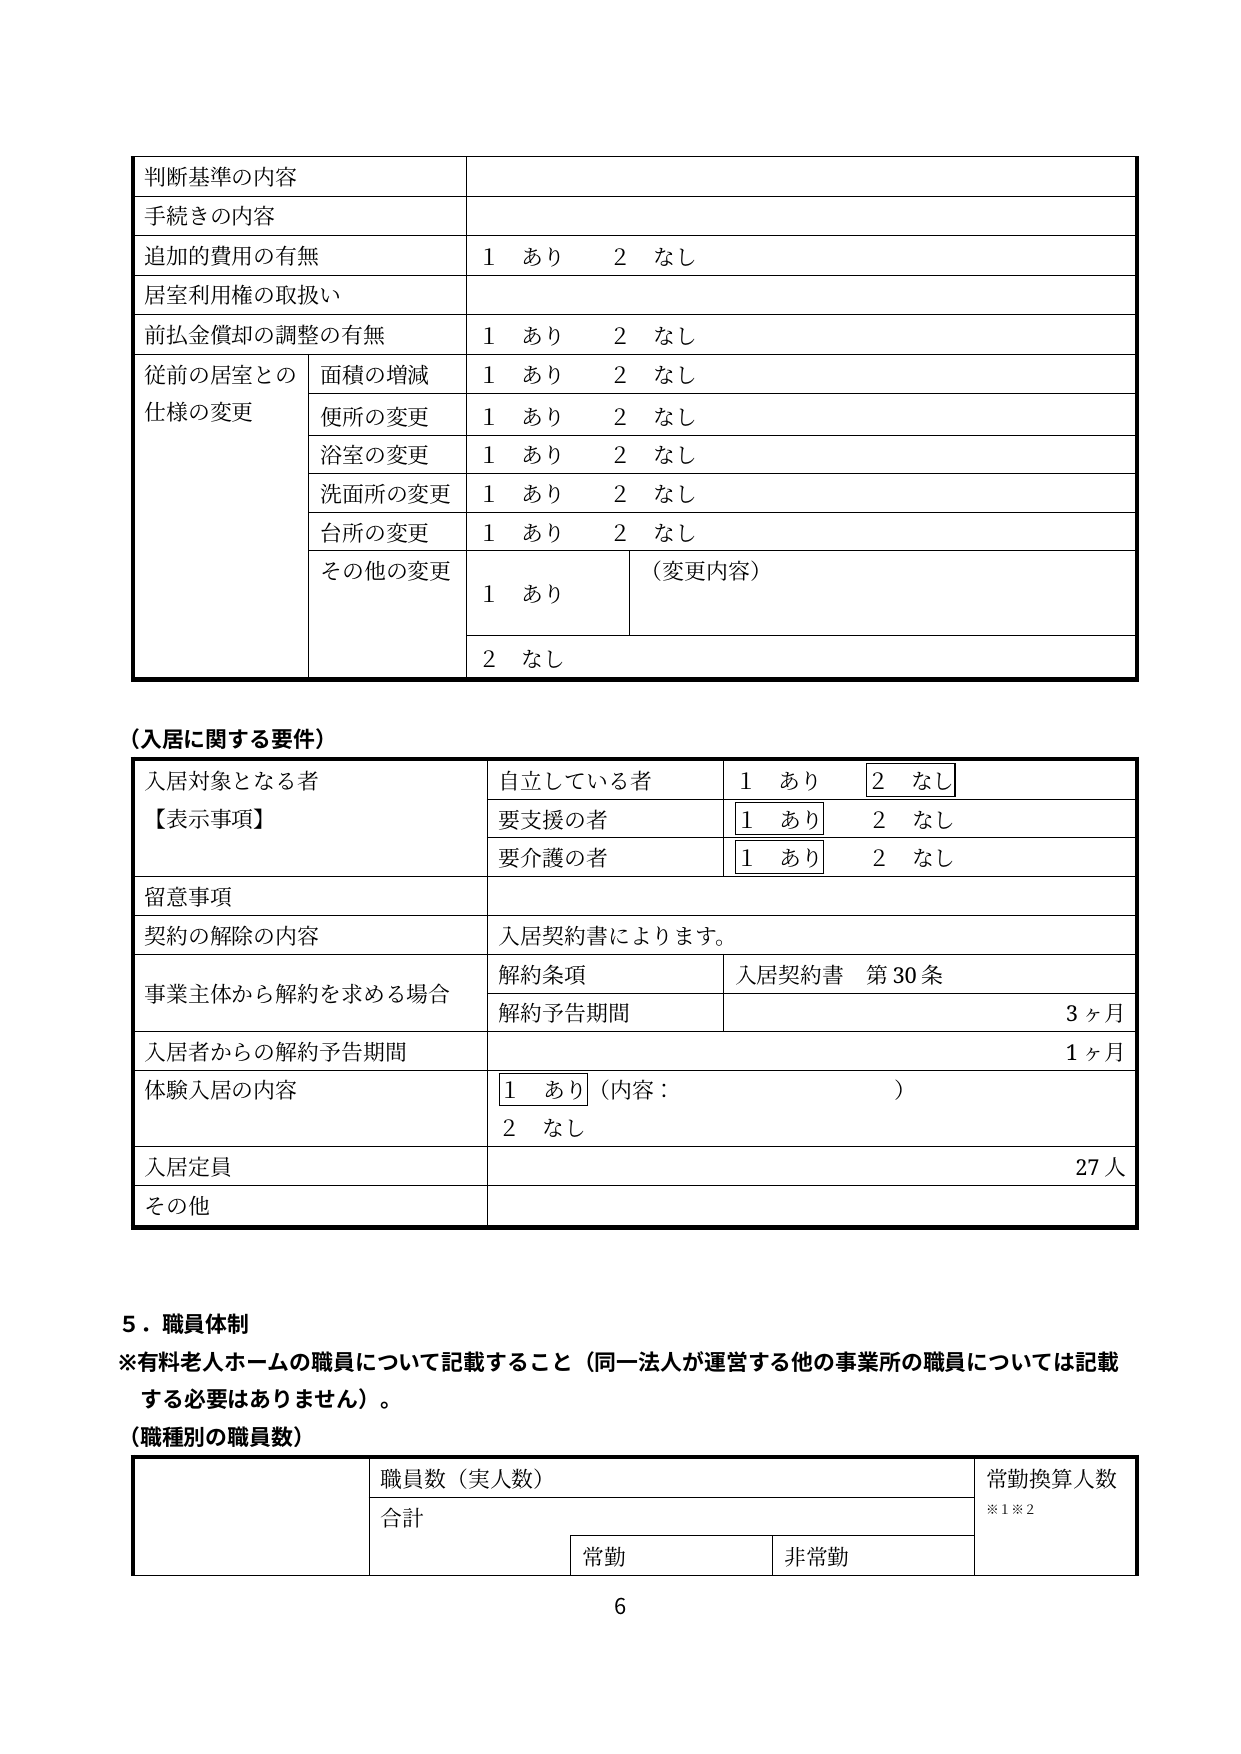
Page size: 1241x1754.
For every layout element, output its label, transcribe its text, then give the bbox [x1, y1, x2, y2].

table_cell 入居定員 [135, 1147, 487, 1185]
table_cell [488, 877, 1135, 915]
table_header 常勤換算人数※１※２ [975, 1459, 1135, 1575]
table_cell [467, 276, 1135, 314]
table_cell 留意事項 [135, 877, 487, 915]
table_cell １ あり ２ なし [724, 838, 1135, 876]
table_cell 手続きの内容 [135, 197, 466, 235]
table_cell [488, 1186, 1135, 1225]
table_cell １ あり [467, 551, 629, 635]
table_cell 台所の変更 [309, 513, 466, 550]
table_cell 契約の解除の内容 [135, 916, 487, 954]
table_cell 入居契約書によります。 [488, 916, 1135, 954]
table_cell 3ヶ月 [724, 994, 1135, 1031]
table_cell （変更内容） [630, 551, 1135, 635]
text （入居に関する要件） [118, 719, 1122, 757]
table_cell 前払金償却の調整の有無 [135, 315, 466, 354]
table_header 自立している者 [488, 761, 723, 799]
table_cell １ あり ２ なし [724, 800, 1135, 837]
table_cell 非常勤 [773, 1536, 974, 1575]
table_cell １ あり ２ なし [467, 436, 1135, 473]
table_cell １ あり ２ なし [467, 236, 1135, 275]
table_cell 追加的費用の有無 [135, 236, 466, 275]
table_cell 常勤 [571, 1536, 772, 1575]
table_cell 面積の増減 [309, 355, 466, 392]
table_header １ あり ２ なし [724, 761, 1135, 799]
table_cell [370, 1537, 570, 1575]
table_cell １ あり ２ なし [467, 474, 1135, 512]
table_cell その他の変更 [309, 551, 466, 677]
table_cell 居室利用権の取扱い [135, 276, 466, 314]
table_cell 合計 [370, 1498, 974, 1535]
table_cell 事業主体から解約を求める場合 [135, 955, 487, 1031]
text ※有料老人ホームの職員について記載すること（同一法人が運営する他の事業所の職員については記載する必要はありません）。 [118, 1342, 1122, 1417]
table_cell ２ なし [467, 636, 1135, 677]
table_cell [467, 197, 1135, 235]
table_cell １ あり（内容： ） ２ なし [488, 1071, 1135, 1146]
table_cell １ あり ２ なし [467, 513, 1135, 550]
table_cell 従前の居室との仕様の変更 [135, 355, 308, 677]
table_cell 判断基準の内容 [135, 157, 466, 196]
table_cell 浴室の変更 [309, 436, 466, 473]
table_header 入居対象となる者 【表示事項】 [135, 761, 487, 876]
table_cell 要介護の者 [488, 838, 723, 876]
text （職種別の職員数） [118, 1417, 1122, 1454]
table_cell 解約予告期間 [488, 994, 723, 1031]
table_cell 便所の変更 [309, 394, 466, 434]
table_header 職員数（実人数） [370, 1459, 974, 1497]
text ５．職員体制 [118, 1304, 1122, 1342]
table_cell 体験入居の内容 [135, 1071, 487, 1146]
table_cell 要支援の者 [488, 800, 723, 837]
table_cell 1ヶ月 [488, 1032, 1135, 1069]
table_cell 入居契約書 第30条 [724, 955, 1135, 992]
table_header [135, 1459, 369, 1575]
table_cell 洗面所の変更 [309, 474, 466, 512]
table_cell １ あり ２ なし [467, 315, 1135, 354]
table_cell 27人 [488, 1147, 1135, 1185]
table_cell その他 [135, 1186, 487, 1225]
table_cell １ あり ２ なし [467, 394, 1135, 434]
table_cell [467, 157, 1135, 196]
table_cell 解約条項 [488, 955, 723, 992]
table_cell 入居者からの解約予告期間 [135, 1032, 487, 1069]
table_cell １ あり ２ なし [467, 355, 1135, 392]
